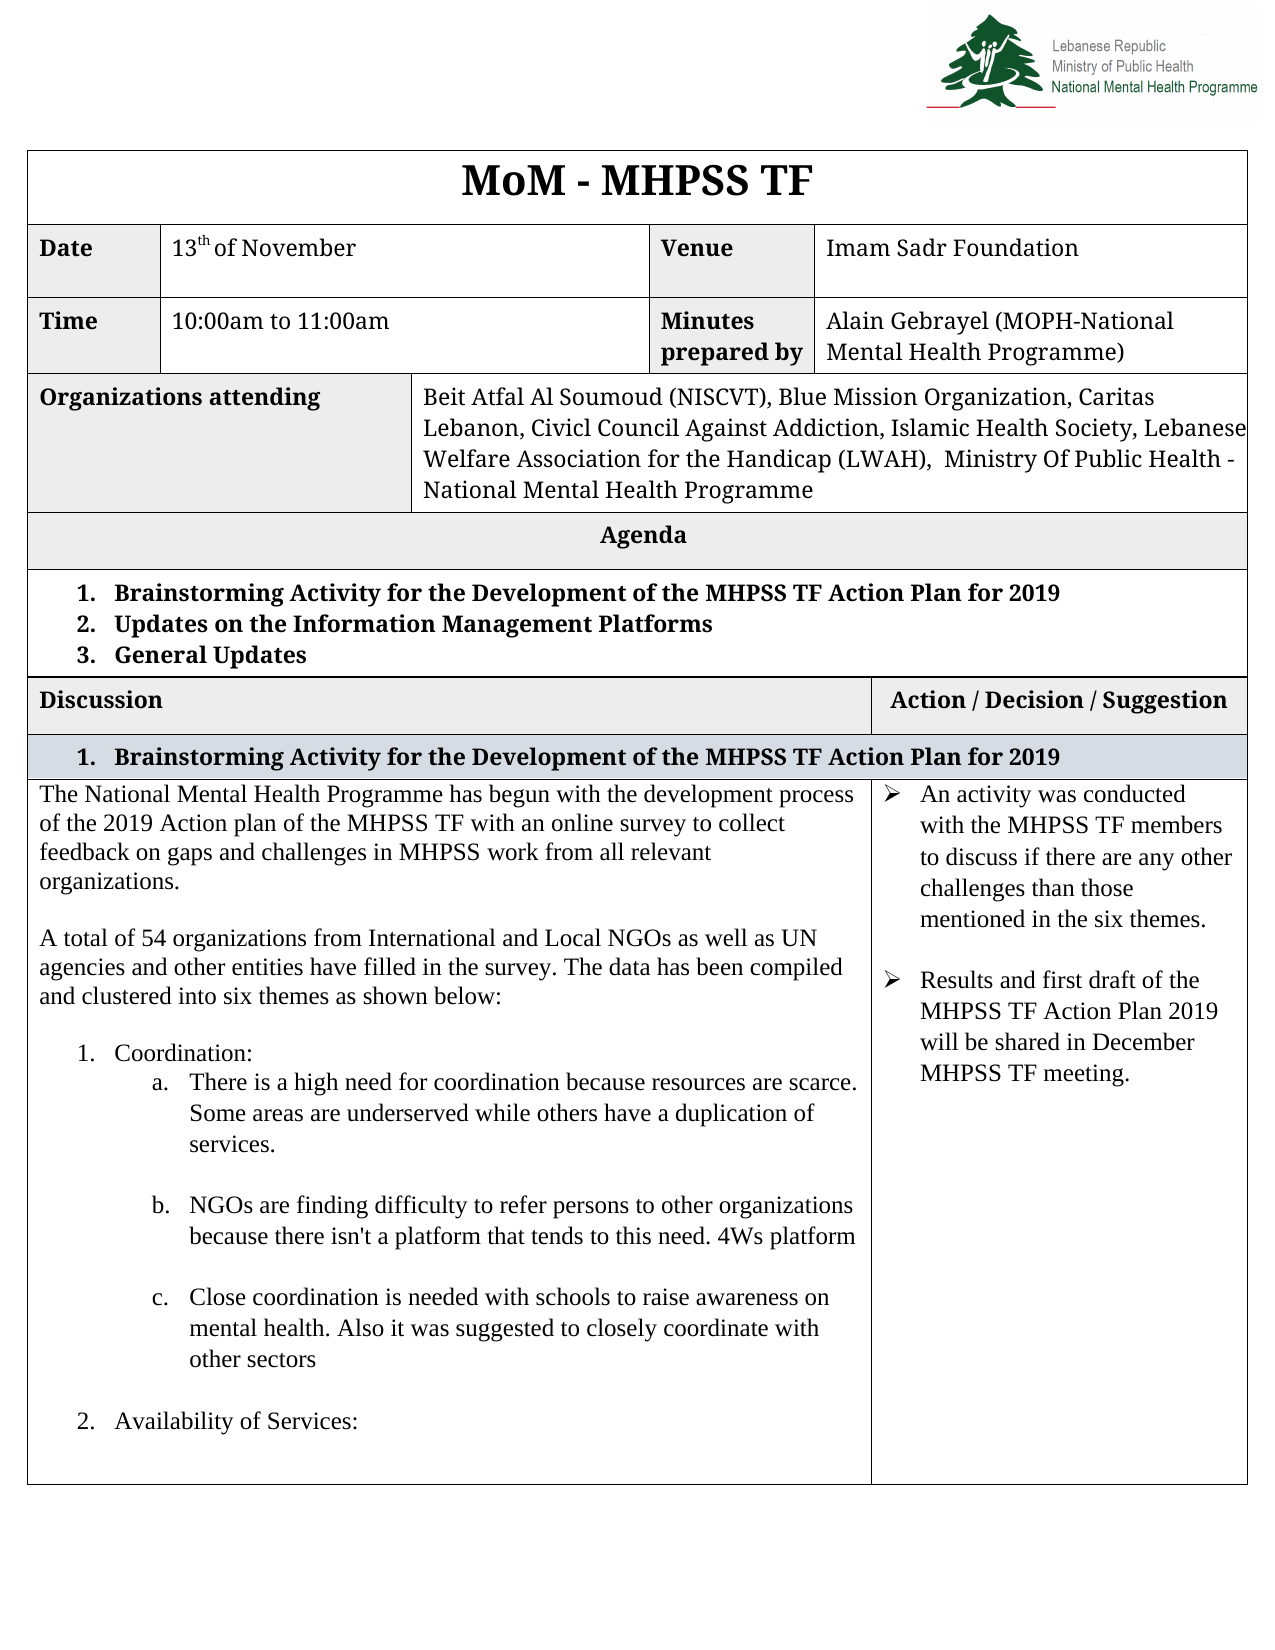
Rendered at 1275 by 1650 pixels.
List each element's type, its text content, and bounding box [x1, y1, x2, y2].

table_header MoM - MHPSS TF [28, 151, 1247, 224]
table_cell 13th of November [161, 225, 649, 297]
table_cell Brainstorming Activity for the Development of the MHPSS TF Action Plan for 2019 Updates on the Information Management Platforms General Updates [28, 570, 1247, 676]
table_cell Date [28, 225, 160, 297]
table_cell Action / Decision / Suggestion [872, 678, 1247, 734]
table_cell Venue [650, 225, 814, 297]
table_cell Agenda [28, 513, 1247, 569]
table_cell Imam Sadr Foundation [815, 225, 1247, 297]
table_cell Time [28, 298, 160, 373]
table_cell Beit Atfal Al Soumoud (NISCVT), Blue Mission Organization, Caritas Lebanon, Civicl Council Against Addiction, Islamic Health Society, Lebanese Welfare Association for the Handicap (LWAH), Ministry Of Public Health -National Mental Health Programme [412, 374, 1247, 512]
table_cell Organizations attending [28, 374, 411, 512]
table_cell Alain Gebrayel (MOPH-National Mental Health Programme) [815, 298, 1247, 373]
picture [925, 2, 1263, 125]
table_cell Discussion [28, 678, 871, 734]
table_cell Brainstorming Activity for the Development of the MHPSS TF Action Plan for 2019 [28, 735, 1247, 778]
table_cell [872, 780, 1247, 1483]
table_cell 10:00am to 11:00am [161, 298, 649, 373]
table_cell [28, 780, 871, 1483]
table_cell Minutes prepared by [650, 298, 814, 373]
